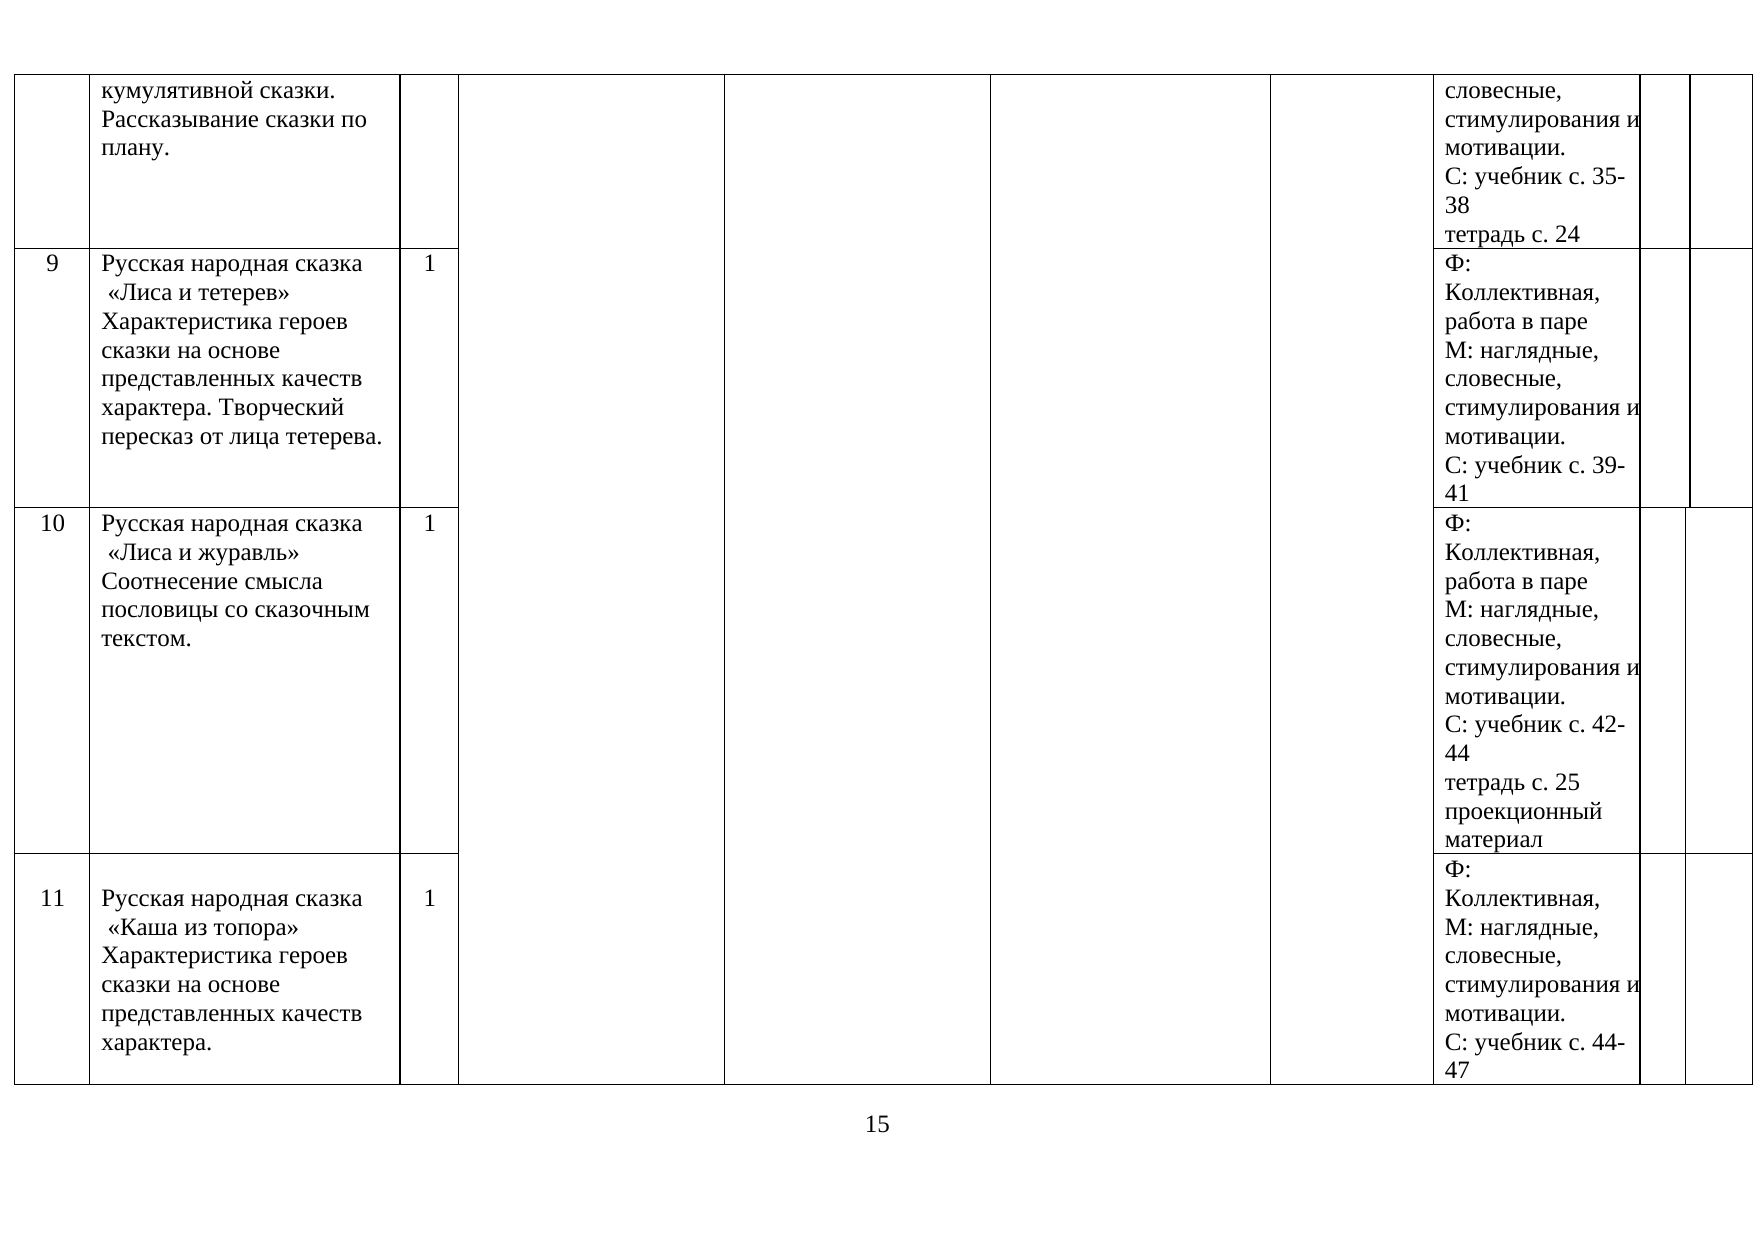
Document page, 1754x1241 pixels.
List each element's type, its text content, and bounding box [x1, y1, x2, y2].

table_cell 9 [15, 249, 89, 507]
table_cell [90, 75, 399, 247]
table_cell [1641, 249, 1689, 507]
table_cell Русская народная сказка «Лиса и тетерев» Характеристика героев сказки на основе представленных качеств характера. Творческий пересказ от лица тетерева. [90, 249, 399, 507]
table_cell [1691, 75, 1752, 247]
table_cell 1 [401, 854, 458, 1084]
table_cell 8 [15, 75, 89, 247]
table_cell [1691, 249, 1752, 507]
table_cell Ф: Коллективная, работа в паре М: наглядные, словесные, стимулирования и мотивации. С: учебник с. 42-44 тетрадь с. 25 проекционный материал [1434, 508, 1639, 853]
table_cell 10 [15, 508, 89, 853]
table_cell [1434, 75, 1639, 247]
table_cell Ф: Коллективная, работа в паре М: наглядные, словесные, стимулирования и мотивации. С: учебник с. 39-41 [1434, 249, 1639, 507]
table_cell [1686, 508, 1752, 853]
table_cell 1 [401, 249, 458, 507]
table_cell 1 [401, 508, 458, 853]
table_cell [1641, 508, 1685, 853]
table_cell Русская народная сказка «Каша из топора» Характеристика героев сказки на основе представленных качеств характера. [90, 854, 399, 1084]
table_cell 11 [15, 854, 89, 1084]
table_cell [1641, 854, 1685, 1084]
table_cell 1 [401, 75, 458, 247]
table_cell [1686, 854, 1752, 1084]
table_cell Ф: Коллективная, М: наглядные, словесные, стимулирования и мотивации. С: учебник с. 44-47 [1434, 854, 1639, 1084]
table_cell Русская народная сказка «Лиса и журавль» Соотнесение смысла пословицы со сказочным текстом. [90, 508, 399, 853]
table_cell [1641, 75, 1689, 247]
